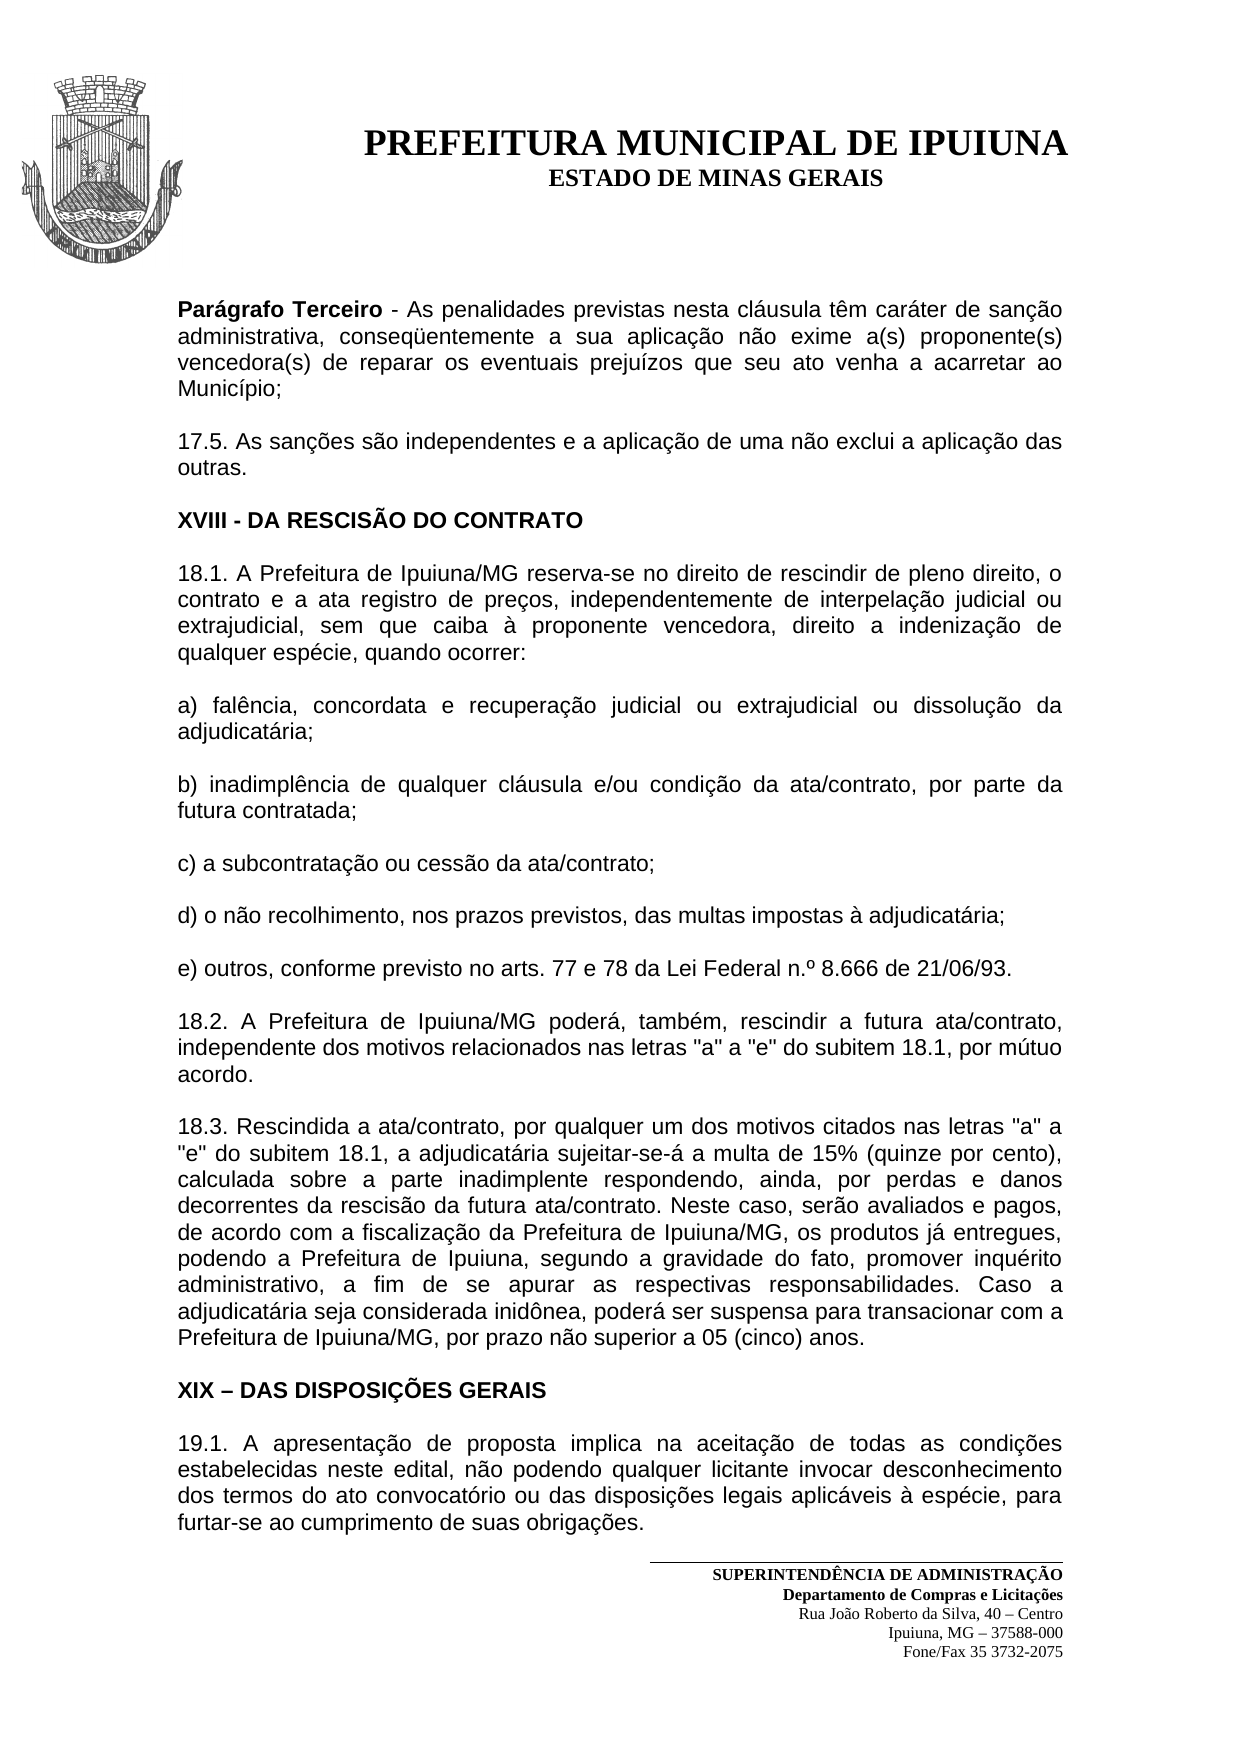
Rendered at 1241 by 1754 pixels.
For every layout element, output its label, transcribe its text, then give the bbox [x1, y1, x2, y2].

text 17.5. As sanções são independentes e a aplicação de uma não exclui a aplicação das outras. [177, 428, 1063, 481]
text 19.1. A apresentação de proposta implica na aceitação de todas as condições estabelecidas neste edital, não podendo qualquer licitante invocar desconhecimento dos termos do ato convocatório ou das disposições legais aplicáveis à espécie, para furtar-se ao cumprimento de suas obrigações. [177, 1429, 1063, 1535]
text b) inadimplência de qualquer cláusula e/ou condição da ata/contrato, por parte da futura contratada; [177, 771, 1063, 823]
text XVIII - DA RESCISÃO DO CONTRATO [177, 507, 1063, 533]
text Parágrafo Terceiro - As penalidades previstas nesta cláusula têm caráter de sanção administrativa, conseqüentemente a sua aplicação não exime a(s) proponente(s) vencedora(s) de reparar os eventuais prejuízos que seu ato venha a acarretar ao Município; [177, 296, 1063, 402]
text c) a subcontratação ou cessão da ata/contrato; [177, 850, 1063, 876]
subtitle XIX – DAS DISPOSIÇÕES GERAIS [177, 1377, 1063, 1403]
text a) falência, concordata e recuperação judicial ou extrajudicial ou dissolução da adjudicatária; [177, 692, 1063, 744]
picture [21, 73, 183, 268]
text 18.2. A Prefeitura de Ipuiuna/MG poderá, também, rescindir a futura ata/contrato, independente dos motivos relacionados nas letras "a" a "e" do subitem 18.1, por mútuo acordo. [177, 1008, 1063, 1087]
text e) outros, conforme previsto no arts. 77 e 78 da Lei Federal n.º 8.666 de 21/06/93. [177, 955, 1063, 981]
text 18.3. Rescindida a ata/contrato, por qualquer um dos motivos citados nas letras "a" a "e" do subitem 18.1, a adjudicatária sujeitar-se-á a multa de 15% (quinze por cento), calculada sobre a parte inadimplente respondendo, ainda, por perdas e danos decorrentes da rescisão da futura ata/contrato. Neste caso, serão avaliados e pagos, de acordo com a fiscalização da Prefeitura de Ipuiuna/MG, os produtos já entregues, podendo a Prefeitura de Ipuiuna, segundo a gravidade do fato, promover inquérito administrativo, a fim de se apurar as respectivas responsabilidades. Caso a adjudicatária seja considerada inidônea, poderá ser suspensa para transacionar com a Prefeitura de Ipuiuna/MG, por prazo não superior a 05 (cinco) anos. [177, 1113, 1063, 1350]
text 18.1. A Prefeitura de Ipuiuna/MG reserva-se no direito de rescindir de pleno direito, o contrato e a ata registro de preços, independentemente de interpelação judicial ou extrajudicial, sem que caiba à proponente vencedora, direito a indenização de qualquer espécie, quando ocorrer: [177, 560, 1063, 665]
text d) o não recolhimento, nos prazos previstos, das multas impostas à adjudicatária; [177, 902, 1063, 929]
